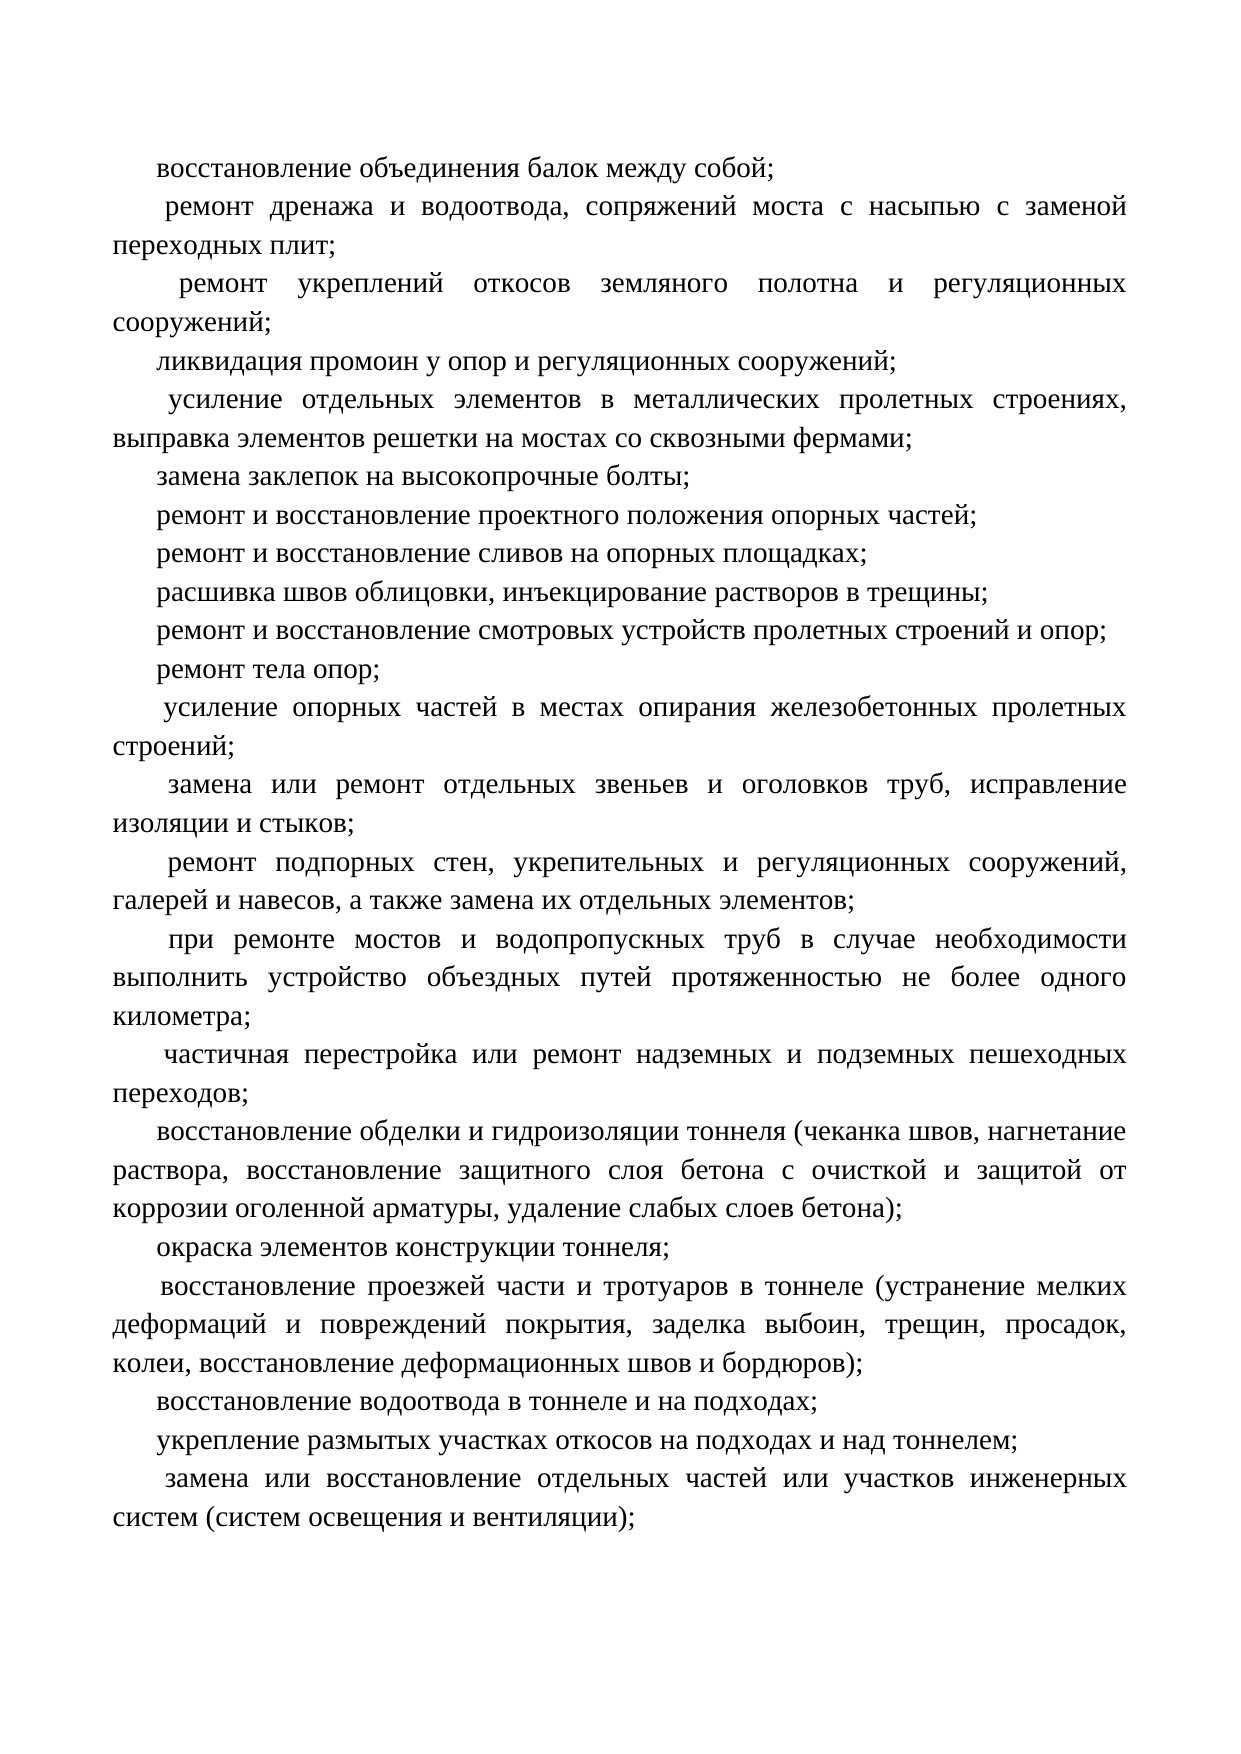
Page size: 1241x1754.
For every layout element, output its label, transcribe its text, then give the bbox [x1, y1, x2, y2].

text усиление отдельных элементов в металлических пролетных строениях, выправка элементов решетки на мостах со сквозными фермами; [112, 381, 1128, 453]
text замена или восстановление отдельных частей или участков инженерных систем (систем освещения и вентиляции); [112, 1460, 1128, 1532]
text ремонт дренажа и водоотвода, сопряжений моста с насыпью с заменой переходных плит; [112, 188, 1128, 261]
text окраска элементов конструкции тоннеля; [112, 1229, 1128, 1263]
text ремонт подпорных стен, укрепительных и регуляционных сооружений, галерей и навесов, а также замена их отдельных элементов; [112, 844, 1128, 916]
text ремонт и восстановление смотровых устройств пролетных строений и опор; [112, 612, 1128, 646]
text замена заклепок на высокопрочные болты; [112, 458, 1128, 492]
text расшивка швов облицовки, инъекцирование растворов в трещины; [112, 574, 1128, 607]
text замена или ремонт отдельных звеньев и оголовков труб, исправление изоляции и стыков; [112, 767, 1128, 839]
text восстановление водоотвода в тоннеле и на подходах; [112, 1383, 1128, 1417]
text частичная перестройка или ремонт надземных и подземных пешеходных переходов; [112, 1036, 1128, 1108]
text при ремонте мостов и водопропускных труб в случае необходимости выполнить устройство объездных путей протяженностью не более одного километра; [112, 921, 1128, 1031]
text укрепление размытых участках откосов на подходах и над тоннелем; [112, 1422, 1128, 1455]
text восстановление проезжей части и тротуаров в тоннеле (устранение мелких деформаций и повреждений покрытия, заделка выбоин, трещин, просадок, колеи, восстановление деформационных швов и бордюров); [112, 1268, 1128, 1378]
text ремонт и восстановление проектного положения опорных частей; [112, 497, 1128, 530]
text ликвидация промоин у опор и регуляционных сооружений; [112, 343, 1128, 376]
text ремонт тела опор; [112, 651, 1128, 684]
text усиление опорных частей в местах опирания железобетонных пролетных строений; [112, 689, 1128, 762]
text восстановление объединения балок между собой; [112, 150, 1128, 183]
text ремонт и восстановление сливов на опорных площадках; [112, 535, 1128, 569]
text ремонт укреплений откосов земляного полотна и регуляционных сооружений; [112, 266, 1128, 338]
text восстановление обделки и гидроизоляции тоннеля (чеканка швов, нагнетание раствора, восстановление защитного слоя бетона с очисткой и защитой от коррозии оголенной арматуры, удаление слабых слоев бетона); [112, 1113, 1128, 1224]
